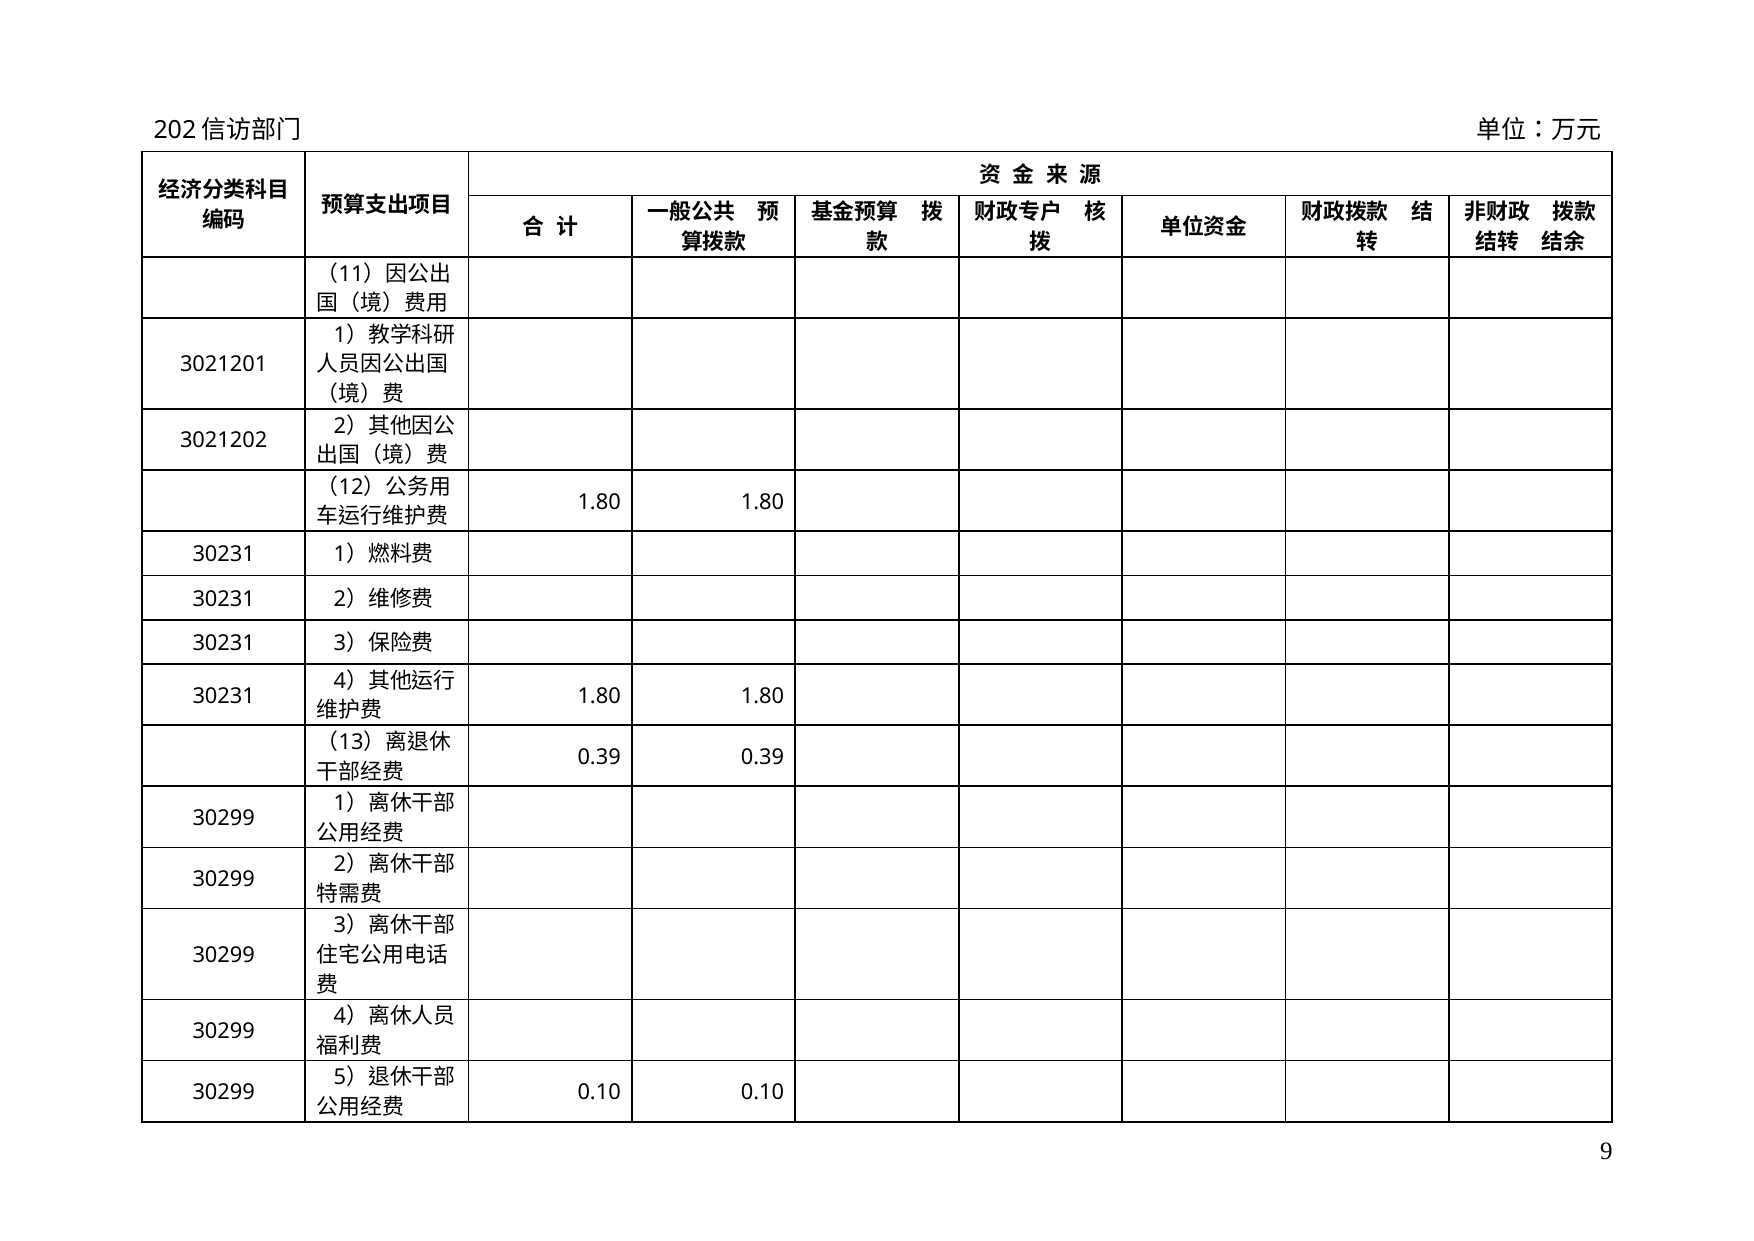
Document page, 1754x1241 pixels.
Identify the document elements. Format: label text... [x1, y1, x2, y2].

table_cell [960, 258, 1121, 317]
table_cell 0.10 [633, 1061, 794, 1121]
table_cell 0.10 [469, 1061, 631, 1121]
table_cell 1.80 [469, 471, 631, 530]
table_cell 30299 [143, 1061, 304, 1121]
table_cell [1123, 319, 1285, 408]
table_cell [1450, 726, 1611, 785]
table_cell 4）离休人员福利费 [306, 1000, 468, 1060]
table_cell 一般公共 预算拨款 [633, 196, 794, 256]
table_cell （13）离退休干部经费 [306, 726, 468, 785]
table_cell [469, 319, 631, 408]
table_cell [143, 258, 304, 317]
table_cell [1123, 848, 1285, 908]
table_cell [1286, 787, 1448, 847]
table_cell [1123, 471, 1285, 530]
table_cell 30299 [143, 909, 304, 999]
table_cell [143, 471, 304, 530]
table_cell [1123, 410, 1285, 469]
table_cell 非财政 拨款结转 结余 [1450, 196, 1611, 256]
table_cell [1286, 665, 1448, 724]
table_cell 30299 [143, 848, 304, 908]
table_cell 0.39 [469, 726, 631, 785]
table_cell 基金预算 拨款 [796, 196, 958, 256]
table_cell [960, 848, 1121, 908]
table_cell [960, 621, 1121, 663]
table_cell [143, 726, 304, 785]
table_cell [960, 410, 1121, 469]
table_cell [633, 909, 794, 999]
table_cell [960, 909, 1121, 999]
table_cell [960, 726, 1121, 785]
table_cell [1450, 471, 1611, 530]
table_cell 经济分类科目编码 [143, 152, 304, 256]
table_cell 3）离休干部住宅公用电话费 [306, 909, 468, 999]
table_cell [1286, 909, 1448, 999]
table_cell [633, 621, 794, 663]
table_cell [1450, 410, 1611, 469]
table_cell [1286, 1061, 1448, 1121]
table_cell [1286, 621, 1448, 663]
table_cell 单位资金 [1123, 196, 1285, 256]
table_cell [960, 319, 1121, 408]
table_cell [796, 258, 958, 317]
table_cell 1.80 [633, 665, 794, 724]
table_cell 1）离休干部公用经费 [306, 787, 468, 847]
table_cell [960, 1000, 1121, 1060]
table_cell 2）其他因公出国（境）费 [306, 410, 468, 469]
table_cell [796, 532, 958, 574]
table_cell 30231 [143, 665, 304, 724]
table_cell [633, 319, 794, 408]
table_cell 2）维修费 [306, 576, 468, 619]
table_cell （12）公务用车运行维护费 [306, 471, 468, 530]
table_cell [633, 848, 794, 908]
table_cell 财政专户 核拨 [960, 196, 1121, 256]
table_header 单位：万元 [469, 108, 1611, 151]
table_cell [796, 909, 958, 999]
table_cell [1123, 909, 1285, 999]
table_cell [633, 576, 794, 619]
table_cell 30299 [143, 1000, 304, 1060]
table_cell [469, 410, 631, 469]
table_cell [469, 1000, 631, 1060]
table_cell [796, 410, 958, 469]
table_cell [1450, 532, 1611, 574]
table_cell [1450, 258, 1611, 317]
table_cell [796, 621, 958, 663]
table_cell [960, 471, 1121, 530]
table_cell [469, 909, 631, 999]
table_cell [796, 576, 958, 619]
table_cell [1450, 787, 1611, 847]
table_cell [960, 576, 1121, 619]
table_cell 3021201 [143, 319, 304, 408]
table_cell [469, 848, 631, 908]
table_cell [633, 1000, 794, 1060]
table_cell [469, 787, 631, 847]
table_cell [1123, 532, 1285, 574]
table_cell [796, 848, 958, 908]
table_cell [633, 787, 794, 847]
table_cell [1286, 726, 1448, 785]
table_cell [796, 471, 958, 530]
table_cell [633, 532, 794, 574]
table_cell [469, 258, 631, 317]
table_cell 1）教学科研人员因公出国（境）费 [306, 319, 468, 408]
table_cell [469, 576, 631, 619]
table_cell 30299 [143, 787, 304, 847]
table_cell 1.80 [633, 471, 794, 530]
table_cell 2）离休干部特需费 [306, 848, 468, 908]
table_cell [1123, 726, 1285, 785]
table_cell [960, 787, 1121, 847]
table_cell 合 计 [469, 196, 631, 256]
table_cell [1123, 665, 1285, 724]
table_cell 4）其他运行维护费 [306, 665, 468, 724]
table_header 202信访部门 [143, 108, 468, 151]
table_cell [1450, 319, 1611, 408]
table_cell [1286, 410, 1448, 469]
table_cell [960, 665, 1121, 724]
table_cell 3021202 [143, 410, 304, 469]
table_cell [796, 726, 958, 785]
table_cell 1.80 [469, 665, 631, 724]
table_cell [469, 621, 631, 663]
table_cell [1286, 258, 1448, 317]
table_cell （11）因公出国（境）费用 [306, 258, 468, 317]
table_cell [1450, 909, 1611, 999]
table_cell [633, 258, 794, 317]
table_cell [1450, 665, 1611, 724]
table_cell [1286, 471, 1448, 530]
table_cell [1450, 1061, 1611, 1121]
table_cell [960, 532, 1121, 574]
table_cell 预算支出项目 [306, 152, 468, 256]
table_cell [1450, 1000, 1611, 1060]
table_cell [633, 410, 794, 469]
table_cell [1286, 576, 1448, 619]
table_cell 财政拨款 结转 [1286, 196, 1448, 256]
table_cell 0.39 [633, 726, 794, 785]
table_cell [1123, 621, 1285, 663]
table_cell [1123, 576, 1285, 619]
table_cell [469, 532, 631, 574]
table_cell [1450, 848, 1611, 908]
table_cell [1286, 1000, 1448, 1060]
table_cell [796, 1000, 958, 1060]
table_cell 1）燃料费 [306, 532, 468, 574]
table_cell [796, 665, 958, 724]
table_cell 资 金 来 源 [469, 152, 1611, 195]
table_cell 30231 [143, 621, 304, 663]
table_cell [960, 1061, 1121, 1121]
table_cell [796, 1061, 958, 1121]
table_cell [1450, 576, 1611, 619]
table_cell [1286, 319, 1448, 408]
table_cell [1450, 621, 1611, 663]
table_cell 3）保险费 [306, 621, 468, 663]
table_cell [1286, 532, 1448, 574]
table_cell [1123, 1000, 1285, 1060]
table_cell 30231 [143, 576, 304, 619]
table_cell [1286, 848, 1448, 908]
table_cell [1123, 1061, 1285, 1121]
table_cell 5）退休干部公用经费 [306, 1061, 468, 1121]
table_cell [796, 787, 958, 847]
table_cell 30231 [143, 532, 304, 574]
table_cell [796, 319, 958, 408]
table_cell [1123, 258, 1285, 317]
table_cell [1123, 787, 1285, 847]
